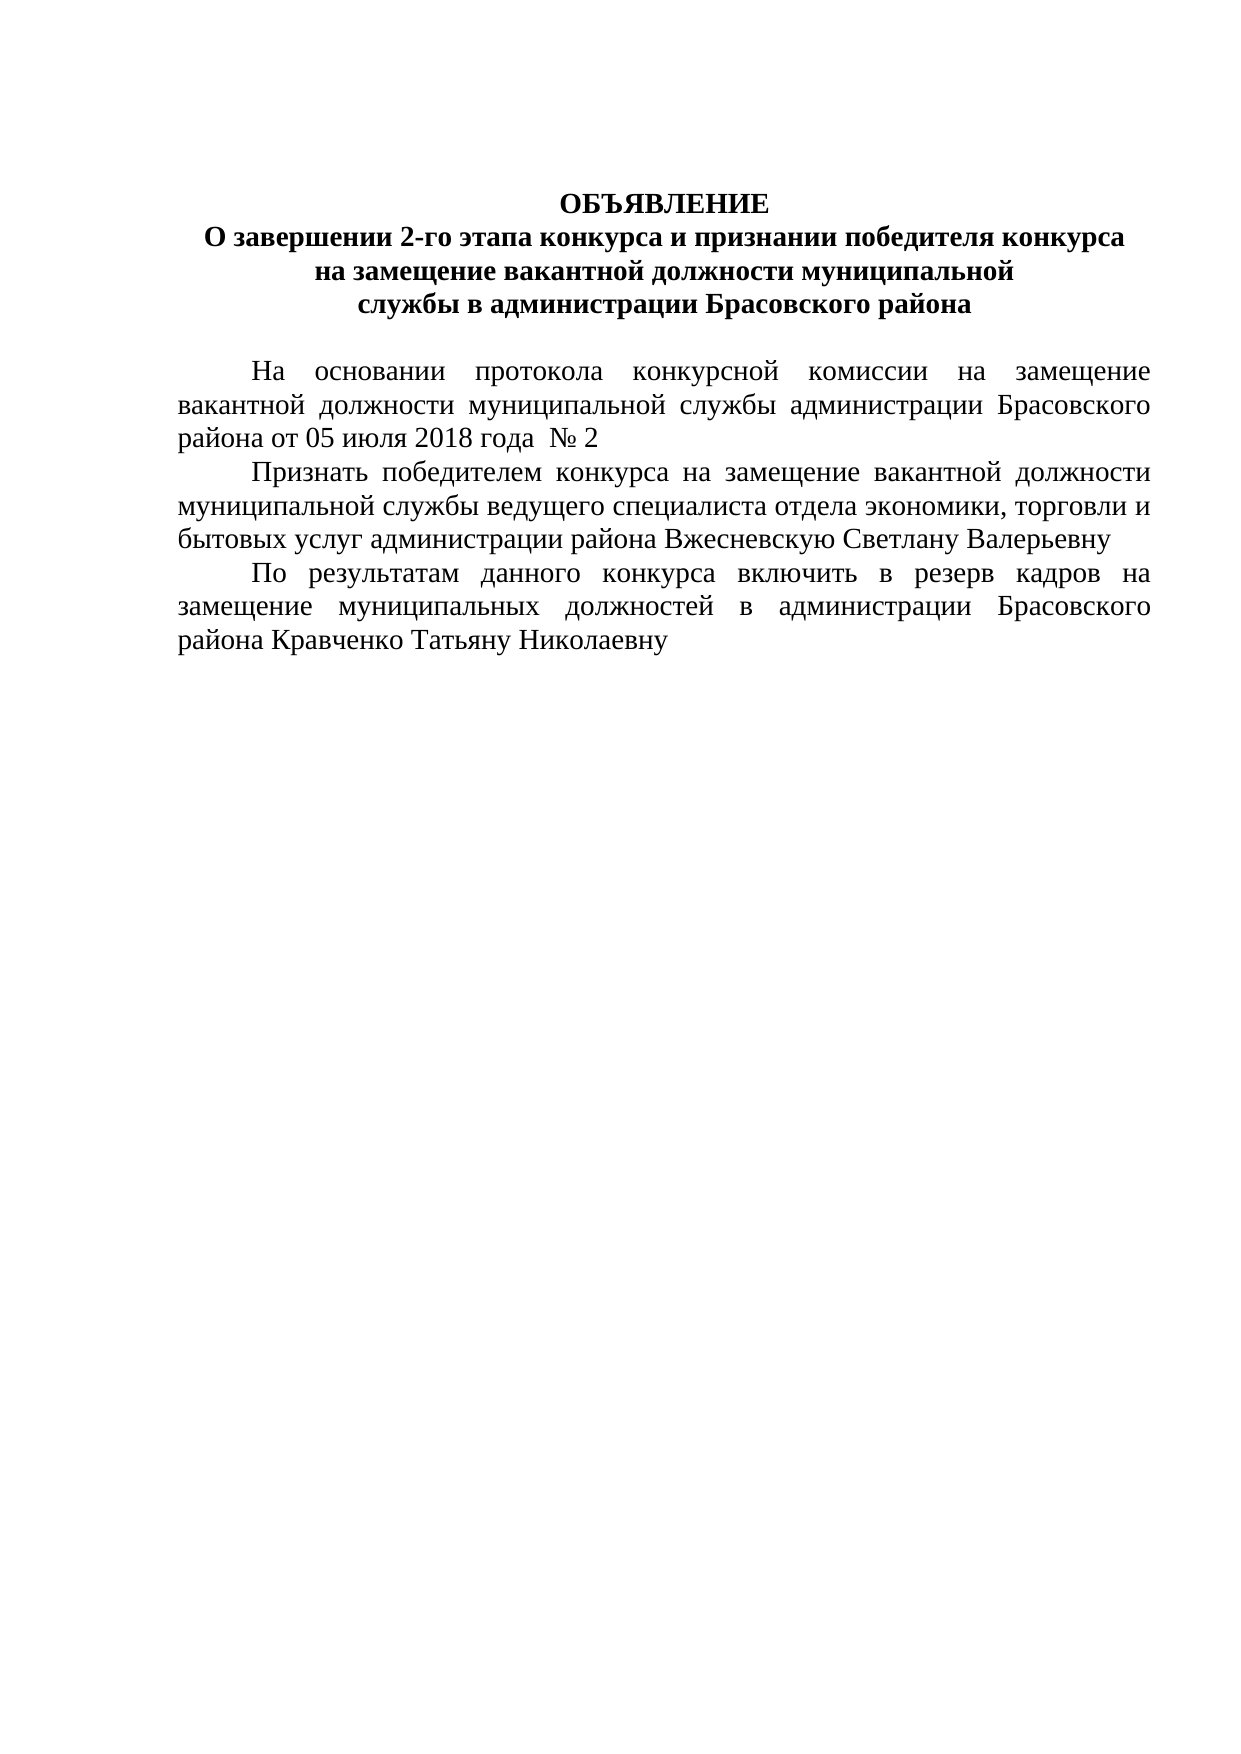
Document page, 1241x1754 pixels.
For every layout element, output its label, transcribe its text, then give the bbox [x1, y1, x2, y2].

text Признать победителем конкурса на замещение вакантной должности муниципальной службы ведущего специалиста отдела экономики, торговли и бытовых услуг администрации района Вжесневскую Светлану Валерьевну [177, 454, 1152, 555]
text На основании протокола конкурсной комиссии на замещение вакантной должности муниципальной службы администрации Брасовского района от 05 июля 2018 года № 2 [177, 353, 1152, 454]
text службы в администрации Брасовского района [177, 286, 1152, 320]
text По результатам данного конкурса включить в резерв кадров на замещение муниципальных должностей в администрации Брасовского района Кравченко Татьяну Николаевну [177, 555, 1152, 655]
text О завершении 2-го этапа конкурса и признании победителя конкурса [177, 219, 1152, 253]
text ОБЪЯВЛЕНИЕ [177, 186, 1152, 219]
text на замещение вакантной должности муниципальной [177, 253, 1152, 286]
